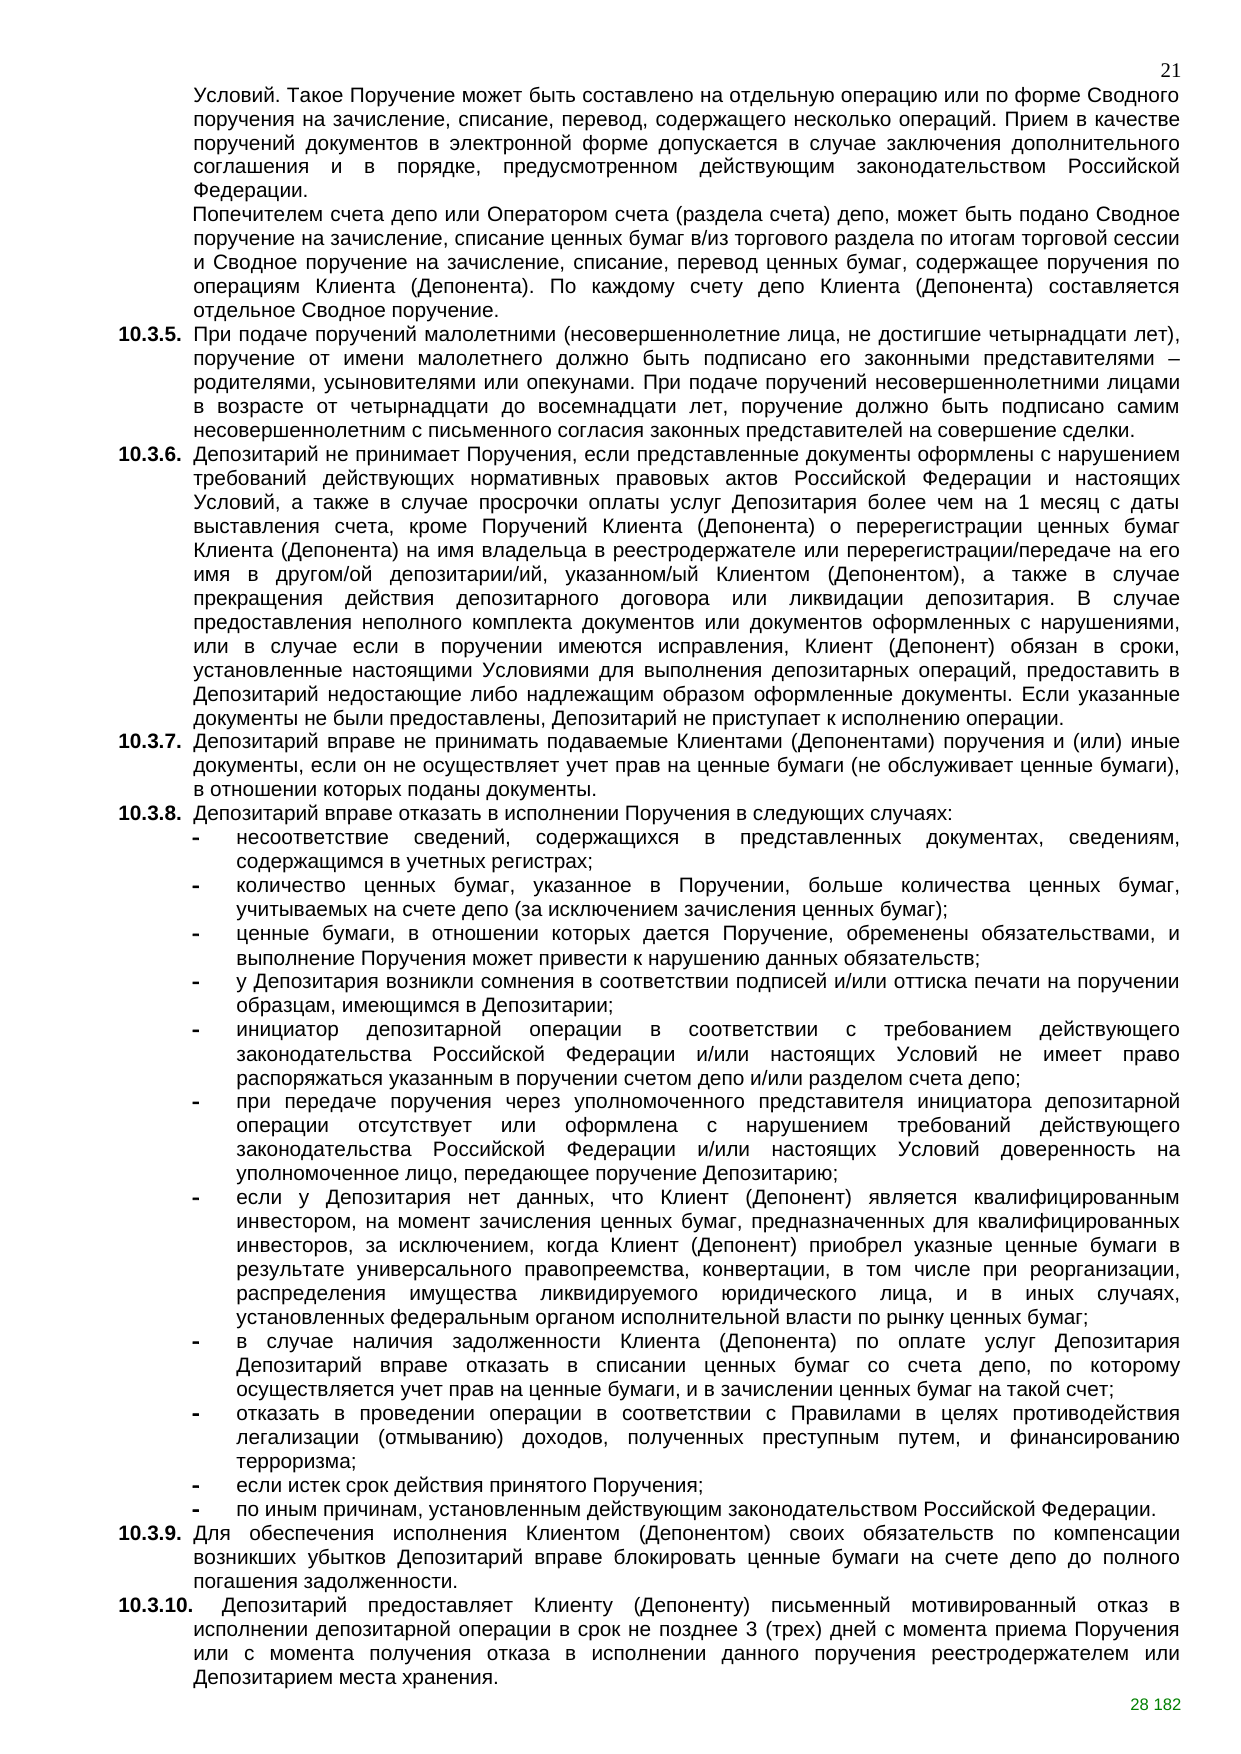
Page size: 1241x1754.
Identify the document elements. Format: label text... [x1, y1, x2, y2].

list несоответствие сведений, содержащихся в представленных документах, сведениям, содержащимся в учетных регистрах; [192, 825, 1181, 873]
list инициатор депозитарной операции в соответствии с требованием действующего законодательства Российской Федерации и/или настоящих Условий не имеет право распоряжаться указанным в поручении счетом депо и/или разделом счета депо; [192, 1017, 1181, 1089]
list по иным причинам, установленным действующим законодательством Российской Федерации. [192, 1497, 1181, 1521]
text Депозитарий предоставляет Клиенту (Депоненту) письменный мотивированный отказ в исполнении депозитарной операции в срок не позднее 3 (трех) дней с момента приема Поручения или с момента получения отказа в исполнении данного поручения реестродержателем или Депозитарием места хранения. [118, 1593, 1181, 1689]
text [118, 82, 1181, 202]
list отказать в проведении операции в соответствии с Правилами в целях противодействия легализации (отмыванию) доходов, полученных преступным путем, и финансированию терроризма; [192, 1401, 1181, 1473]
text Депозитарий вправе не принимать подаваемые Клиентами (Депонентами) поручения и (или) иные документы, если он не осуществляет учет прав на ценные бумаги (не обслуживает ценные бумаги), в отношении которых поданы документы. [118, 729, 1181, 801]
text При подаче поручений малолетними (несовершеннолетние лица, не достигшие четырнадцати лет), поручение от имени малолетнего должно быть подписано его законными представителями – родителями, усыновителями или опекунами. При подаче поручений несовершеннолетними лицами в возрасте от четырнадцати до восемнадцати лет, поручение должно быть подписано самим несовершеннолетним с письменного согласия законных представителей на совершение сделки. [118, 322, 1181, 442]
list у Депозитария возникли сомнения в соответствии подписей и/или оттиска печати на поручении образцам, имеющимся в Депозитарии; [192, 969, 1181, 1017]
list при передаче поручения через уполномоченного представителя инициатора депозитарной операции отсутствует или оформлена с нарушением требований действующего законодательства Российской Федерации и/или настоящих Условий доверенность на уполномоченное лицо, передающее поручение Депозитарию; [192, 1089, 1181, 1185]
text Депозитарий не принимает Поручения, если представленные документы оформлены с нарушением требований действующих нормативных правовых актов Российской Федерации и настоящих Условий, а также в случае просрочки оплаты услуг Депозитария более чем на 1 месяц с даты выставления счета, кроме Поручений Клиента (Депонента) о перерегистрации ценных бумаг Клиента (Депонента) на имя владельца в реестродержателе или перерегистрации/передаче на его имя в другом/ой депозитарии/ий, указанном/ый Клиентом (Депонентом), а также в случае прекращения действия депозитарного договора или ликвидации депозитария. В случае предоставления неполного комплекта документов или документов оформленных с нарушениями, или в случае если в поручении имеются исправления, Клиент (Депонент) обязан в сроки, установленные настоящими Условиями для выполнения депозитарных операций, предоставить в Депозитарий недостающие либо надлежащим образом оформленные документы. Если указанные документы не были предоставлены, Депозитарий не приступает к исполнению операции. [118, 442, 1181, 729]
list если истек срок действия принятого Поручения; [192, 1473, 1181, 1497]
list количество ценных бумаг, указанное в Поручении, больше количества ценных бумаг, учитываемых на счете депо (за исключением зачисления ценных бумаг); [192, 873, 1181, 921]
text Попечителем счета депо или Оператором счета (раздела счета) депо, может быть подано Сводное поручение на зачисление, списание ценных бумаг в/из торгового раздела по итогам торговой сессии и Сводное поручение на зачисление, списание, перевод ценных бумаг, содержащее поручения по операциям Клиента (Депонента). По каждому счету депо Клиента (Депонента) составляется отдельное Сводное поручение. [192, 202, 1181, 322]
text Депозитарий вправе отказать в исполнении Поручения в следующих случаях: [118, 801, 1181, 825]
list если у Депозитария нет данных, что Клиент (Депонент) является квалифицированным инвестором, на момент зачисления ценных бумаг, предназначенных для квалифицированных инвесторов, за исключением, когда Клиент (Депонент) приобрел указные ценные бумаги в результате универсального правопреемства, конвертации, в том числе при реорганизации, распределения имущества ликвидируемого юридического лица, и в иных случаях, установленных федеральным органом исполнительной власти по рынку ценных бумаг; [192, 1185, 1181, 1329]
list ценные бумаги, в отношении которых дается Поручение, обременены обязательствами, и выполнение Поручения может привести к нарушению данных обязательств; [192, 921, 1181, 969]
text Для обеспечения исполнения Клиентом (Депонентом) своих обязательств по компенсации возникших убытков Депозитарий вправе блокировать ценные бумаги на счете депо до полного погашения задолженности. [118, 1521, 1181, 1593]
list в случае наличия задолженности Клиента (Депонента) по оплате услуг Депозитария Депозитарий вправе отказать в списании ценных бумаг со счета депо, по которому осуществляется учет прав на ценные бумаги, и в зачислении ценных бумаг на такой счет; [192, 1329, 1181, 1401]
